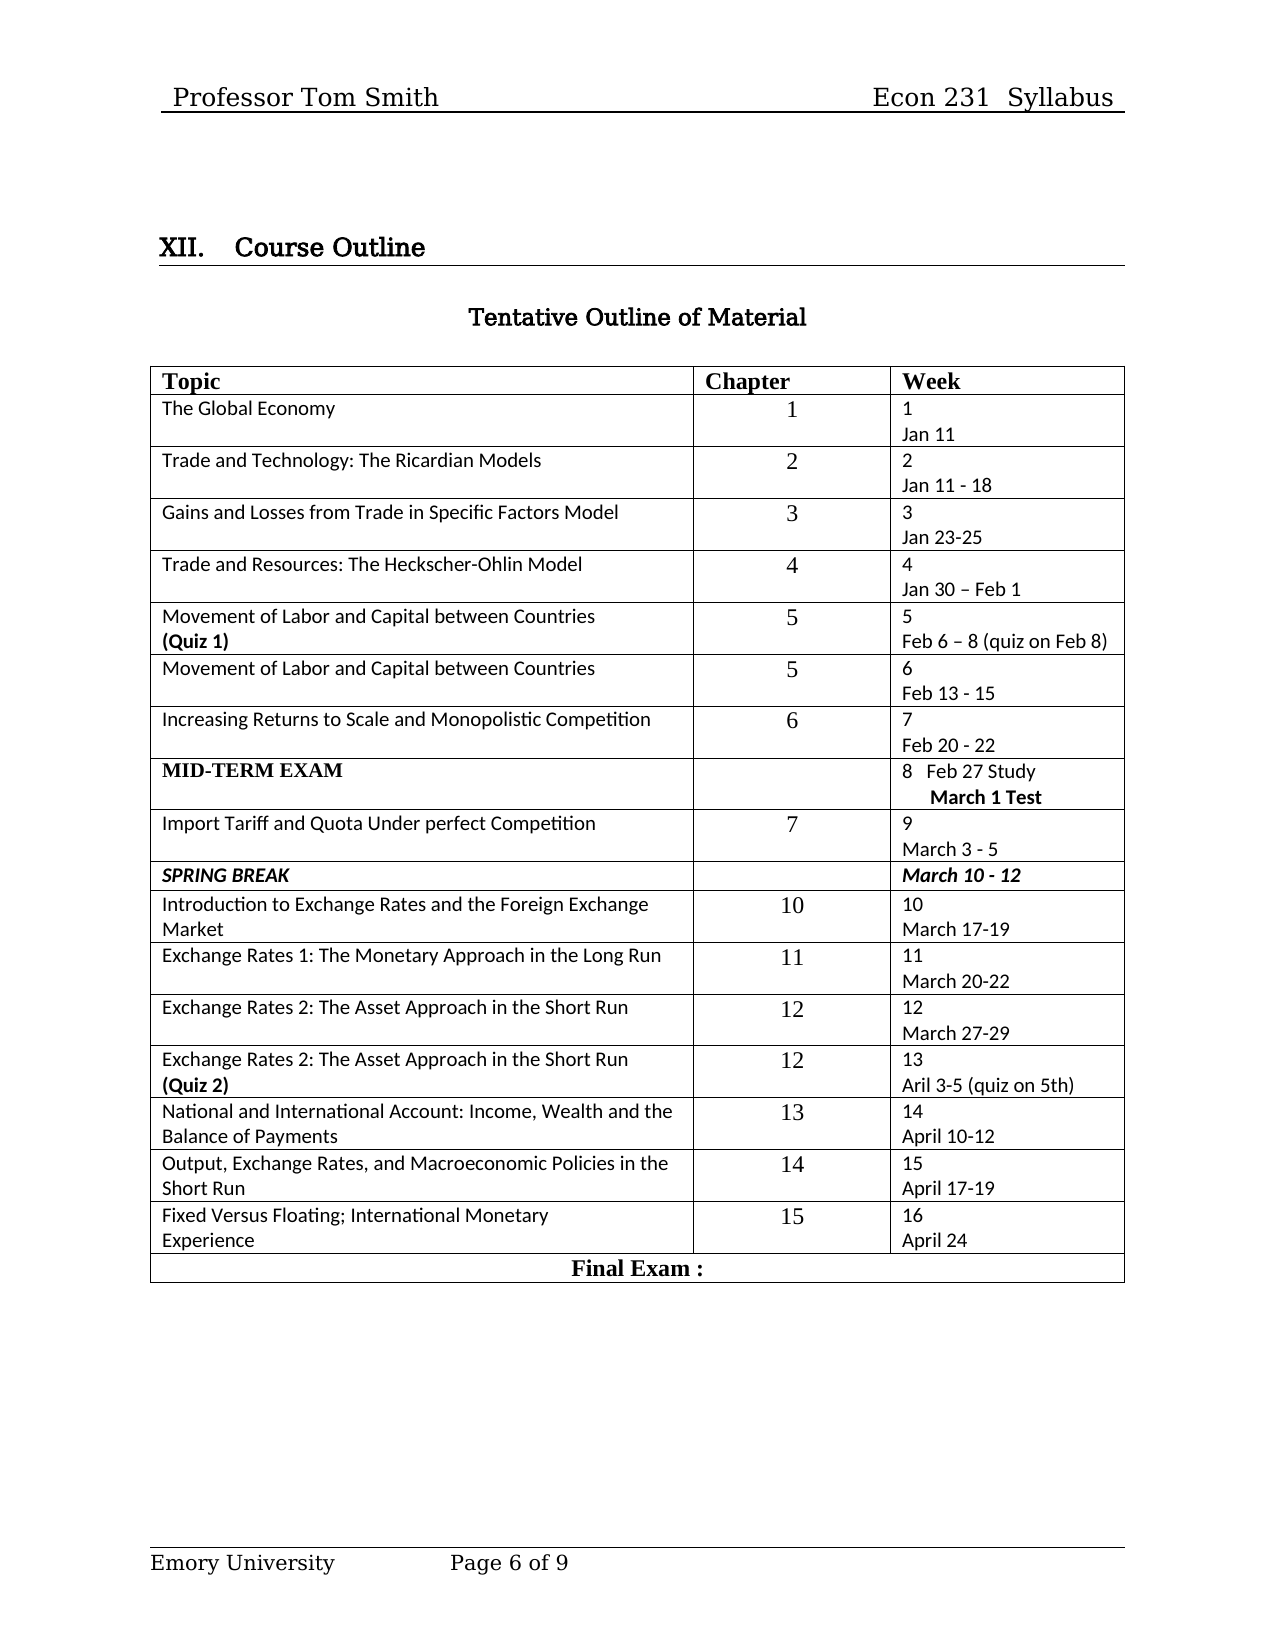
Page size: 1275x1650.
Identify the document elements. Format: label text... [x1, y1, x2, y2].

table_cell 5 Feb 6 – 8 (quiz on Feb 8) [891, 603, 1124, 654]
table_cell Trade and Technology: The Ricardian Models [151, 447, 693, 498]
table_cell 6 [694, 707, 890, 757]
table_cell 11 March 20-22 [891, 943, 1124, 993]
table_cell Increasing Returns to Scale and Monopolistic Competition [151, 707, 693, 757]
table_cell Gains and Losses from Trade in Specific Factors Model [151, 499, 693, 550]
table_cell 2 Jan 11 - 18 [891, 447, 1124, 498]
table_header Week [891, 367, 1124, 394]
table_cell 15 April 17-19 [891, 1150, 1124, 1201]
table_cell 4 Jan 30 – Feb 1 [891, 551, 1124, 602]
table_cell 14 April 10-12 [891, 1098, 1124, 1149]
table_cell Import Tariff and Quota Under perfect Competition [151, 810, 693, 861]
table_cell Trade and Resources: The Heckscher-Ohlin Model [151, 551, 693, 602]
table_header Topic [151, 367, 693, 394]
table_cell 14 [694, 1150, 890, 1201]
table_cell MID-TERM EXAM [151, 759, 693, 809]
table_cell Introduction to Exchange Rates and the Foreign Exchange Market [151, 891, 693, 942]
table_cell 1 [694, 395, 890, 446]
table_cell 7 [694, 810, 890, 861]
table_cell 5 [694, 655, 890, 706]
table_cell 7 Feb 20 - 22 [891, 707, 1124, 757]
table_cell 16 April 24 [891, 1202, 1124, 1253]
table_cell Movement of Labor and Capital between Countries (Quiz 1) [151, 603, 693, 654]
table_cell SPRING BREAK [151, 862, 693, 890]
table_cell March 10 - 12 [891, 862, 1124, 890]
table_cell 12 [694, 1046, 890, 1097]
table_cell Output, Exchange Rates, and Macroeconomic Policies in the Short Run [151, 1150, 693, 1201]
table_cell Exchange Rates 2: The Asset Approach in the Short Run [151, 995, 693, 1045]
table_cell 8 Feb 27 Study March 1 Test [891, 759, 1124, 809]
table_cell Movement of Labor and Capital between Countries [151, 655, 693, 706]
table_cell 11 [694, 943, 890, 993]
table_cell Fixed Versus Floating; International Monetary Experience [151, 1202, 693, 1253]
table_cell 4 [694, 551, 890, 602]
table_cell [694, 862, 890, 890]
text Tentative Outline of Material [150, 302, 1125, 330]
table_cell 13 Aril 3-5 (quiz on 5th) [891, 1046, 1124, 1097]
table_cell 3 Jan 23-25 [891, 499, 1124, 550]
table_cell 10 [694, 891, 890, 942]
list Course Outline [159, 231, 1125, 265]
table_cell 1 Jan 11 [891, 395, 1124, 446]
table_cell 15 [694, 1202, 890, 1253]
table_cell 10 March 17-19 [891, 891, 1124, 942]
table_cell 2 [694, 447, 890, 498]
table_cell Exchange Rates 2: The Asset Approach in the Short Run (Quiz 2) [151, 1046, 693, 1097]
table_cell The Global Economy [151, 395, 693, 446]
table_cell 12 [694, 995, 890, 1045]
table_cell National and International Account: Income, Wealth and the Balance of Payments [151, 1098, 693, 1149]
table_header Chapter [694, 367, 890, 394]
table_cell 5 [694, 603, 890, 654]
table_cell 3 [694, 499, 890, 550]
table_cell 13 [694, 1098, 890, 1149]
table_cell Exchange Rates 1: The Monetary Approach in the Long Run [151, 943, 693, 993]
table_cell 6 Feb 13 - 15 [891, 655, 1124, 706]
table_cell 9 March 3 - 5 [891, 810, 1124, 861]
table_cell Final Exam : [151, 1254, 1124, 1282]
table_cell 12 March 27-29 [891, 995, 1124, 1045]
table_cell [694, 759, 890, 809]
